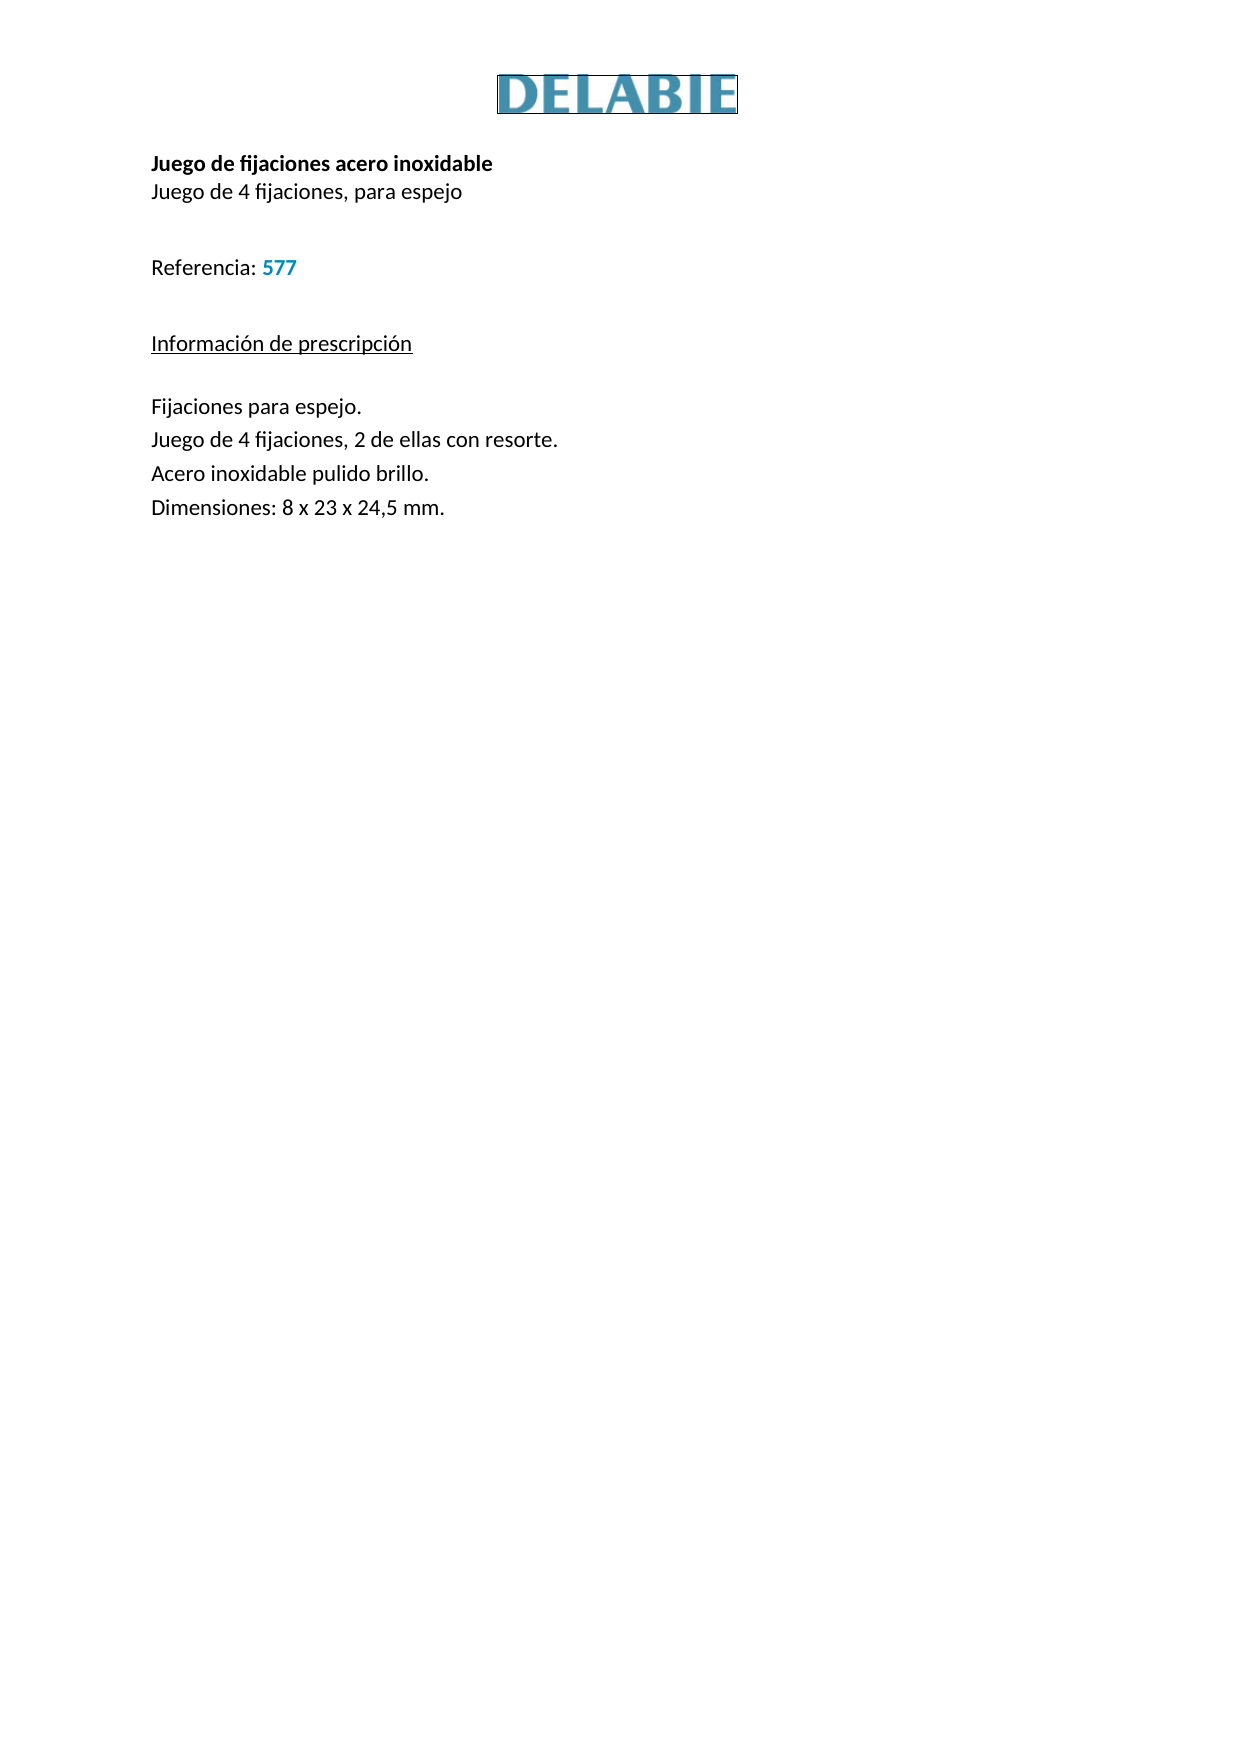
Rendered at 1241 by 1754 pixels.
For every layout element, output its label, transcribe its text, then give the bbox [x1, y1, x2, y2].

text Dimensiones: 8 x 23 x 24,5 mm. [151, 493, 1084, 521]
text Información de prescripción [151, 329, 1084, 357]
text Juego de 4 fijaciones, para espejo [151, 177, 1084, 205]
text Fijaciones para espejo. [151, 392, 1084, 420]
text Acero inoxidable pulido brillo. [151, 459, 1084, 487]
text Juego de fijaciones acero inoxidable [151, 149, 1084, 177]
picture [498, 76, 737, 113]
text Referencia: 577 [151, 253, 1084, 281]
text Juego de 4 fijaciones, 2 de ellas con resorte. [151, 426, 1084, 453]
